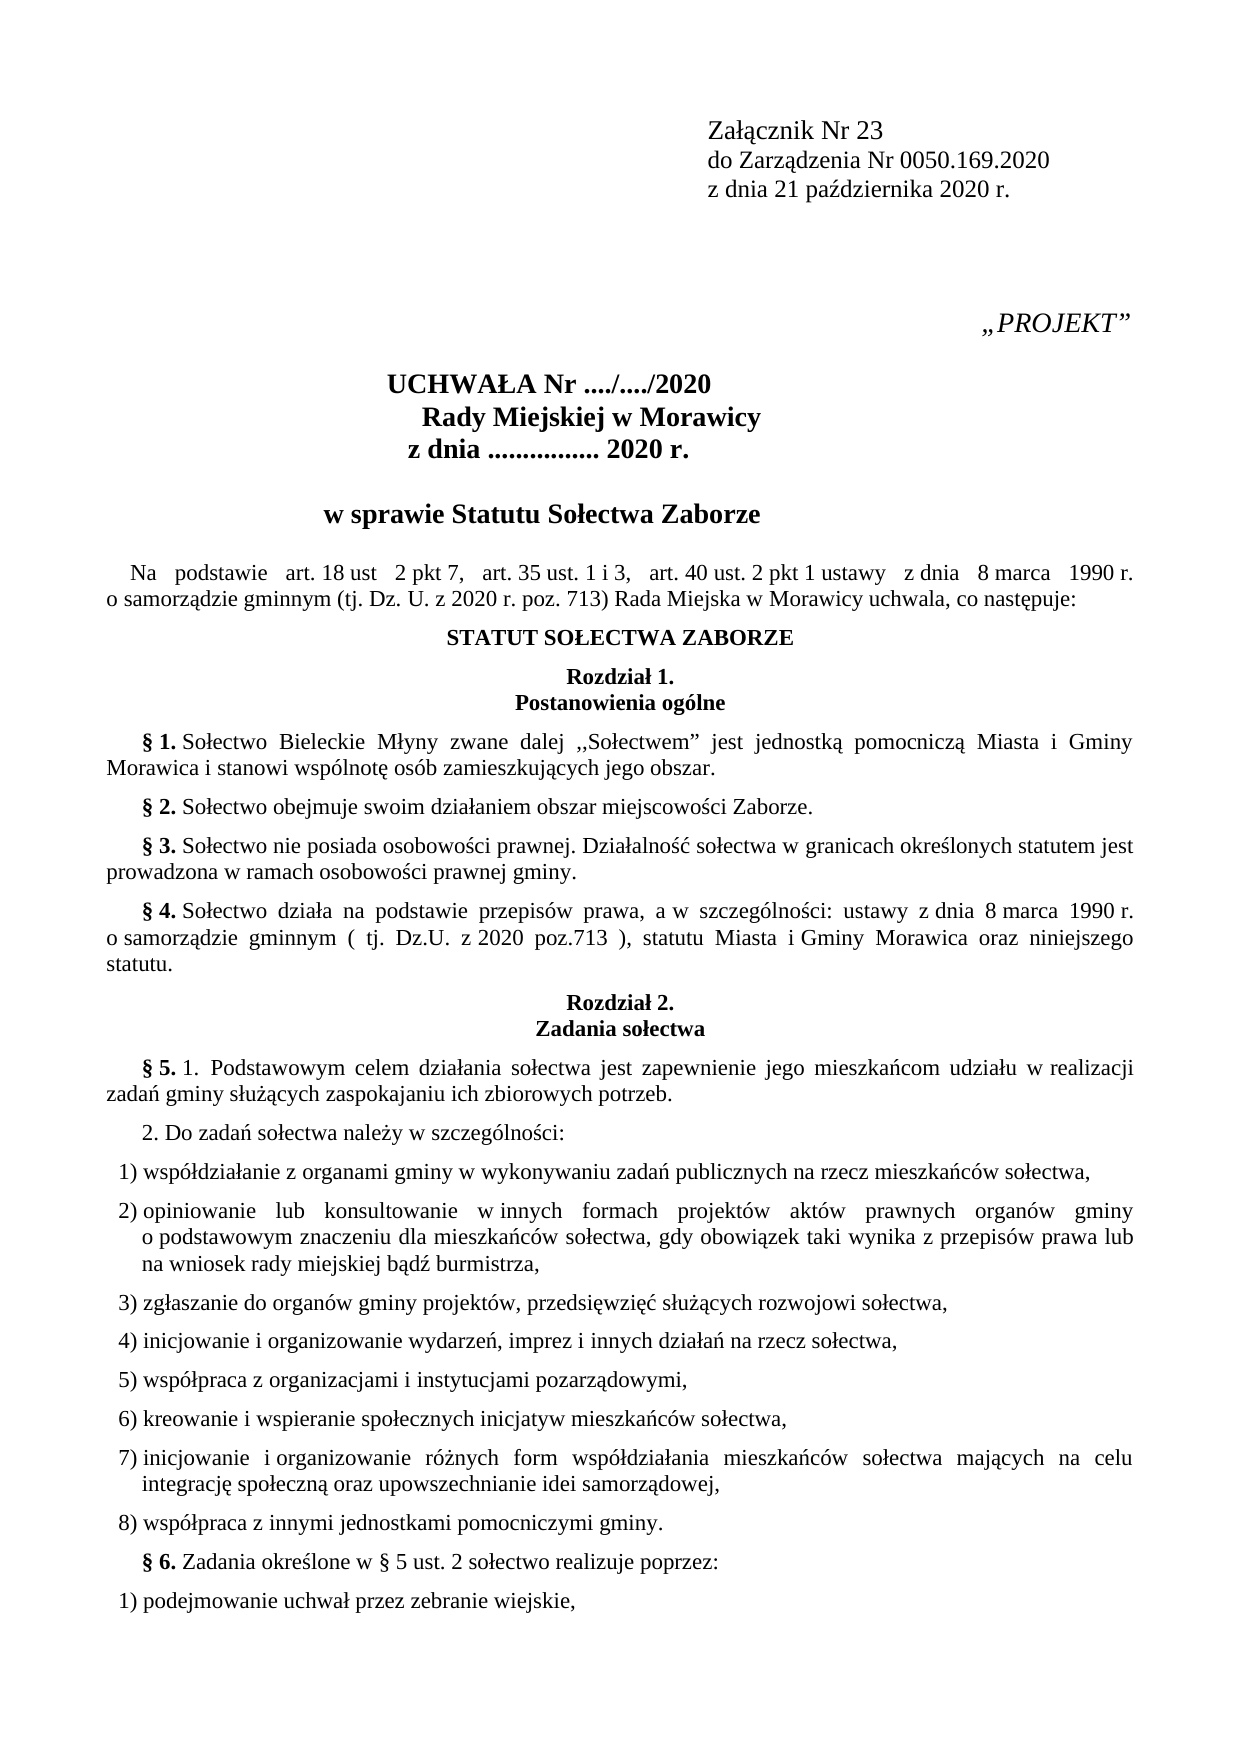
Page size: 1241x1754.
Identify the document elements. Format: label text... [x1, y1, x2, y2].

text „PROJEKT” [106, 306, 1134, 338]
table_header Załącznik Nr 23 do Zarządzenia Nr 0050.169.2020 z dnia 21 października 2020 r. [106, 103, 1134, 251]
text § 4. Sołectwo działa na podstawie przepisów prawa, a w szczególności: ustawy z dnia 8 marca 1990 r. o samorządzie gminnym ( tj. Dz.U. z 2020 poz.713 ), statutu Miasta i Gminy Morawica oraz niniejszego statutu. [106, 897, 1134, 976]
text UCHWAŁA Nr ..../..../2020 Rady Miejskiej w Morawicy z dnia ................ 2020 r. w sprawie Statutu Sołectwa Zaborze [106, 368, 1134, 529]
text Na podstawie art. 18 ust 2 pkt 7, art. 35 ust. 1 i 3, art. 40 ust. 2 pkt 1 ustawy z dnia 8 marca 1990 r. o samorządzie gminnym (tj. Dz. U. z 2020 r. poz. 713) Rada Miejska w Morawicy uchwala, co następuje: [106, 559, 1134, 611]
text 4) inicjowanie i organizowanie wydarzeń, imprez i innych działań na rzecz sołectwa, [118, 1327, 1134, 1354]
text 7) inicjowanie i organizowanie różnych form współdziałania mieszkańców sołectwa mających na celu integrację społeczną oraz upowszechnianie idei samorządowej, [118, 1444, 1134, 1497]
text 8) współpraca z innymi jednostkami pomocniczymi gminy. [118, 1509, 1134, 1536]
text 2. Do zadań sołectwa należy w szczególności: [106, 1119, 1134, 1146]
text 1) podejmowanie uchwał przez zebranie wiejskie, [118, 1587, 1134, 1613]
text Rozdział 2. Zadania sołectwa [106, 989, 1134, 1042]
text 1) współdziałanie z organami gminy w wykonywaniu zadań publicznych na rzecz mieszkańców sołectwa, [118, 1158, 1134, 1184]
text 3) zgłaszanie do organów gminy projektów, przedsięwzięć służących rozwojowi sołectwa, [118, 1288, 1134, 1315]
text § 6. Zadania określone w § 5 ust. 2 sołectwo realizuje poprzez: [106, 1548, 1134, 1574]
text § 3. Sołectwo nie posiada osobowości prawnej. Działalność sołectwa w granicach określonych statutem jest prowadzona w ramach osobowości prawnej gminy. [106, 832, 1134, 885]
text STATUT SOŁECTWA ZABORZE [106, 624, 1134, 650]
text § 2. Sołectwo obejmuje swoim działaniem obszar miejscowości Zaborze. [106, 793, 1134, 819]
text 2) opiniowanie lub konsultowanie w innych formach projektów aktów prawnych organów gminy o podstawowym znaczeniu dla mieszkańców sołectwa, gdy obowiązek taki wynika z przepisów prawa lub na wniosek rady miejskiej bądź burmistrza, [118, 1197, 1134, 1276]
text § 1. Sołectwo Bieleckie Młyny zwane dalej ,,Sołectwem” jest jednostką pomocniczą Miasta i Gminy Morawica i stanowi wspólnotę osób zamieszkujących jego obszar. [106, 728, 1134, 781]
text § 5. 1. Podstawowym celem działania sołectwa jest zapewnienie jego mieszkańcom udziału w realizacji zadań gminy służących zaspokajaniu ich zbiorowych potrzeb. [106, 1054, 1134, 1107]
text 5) współpraca z organizacjami i instytucjami pozarządowymi, [118, 1366, 1134, 1393]
text 6) kreowanie i wspieranie społecznych inicjatyw mieszkańców sołectwa, [118, 1405, 1134, 1431]
text Rozdział 1. Postanowienia ogólne [106, 663, 1134, 716]
